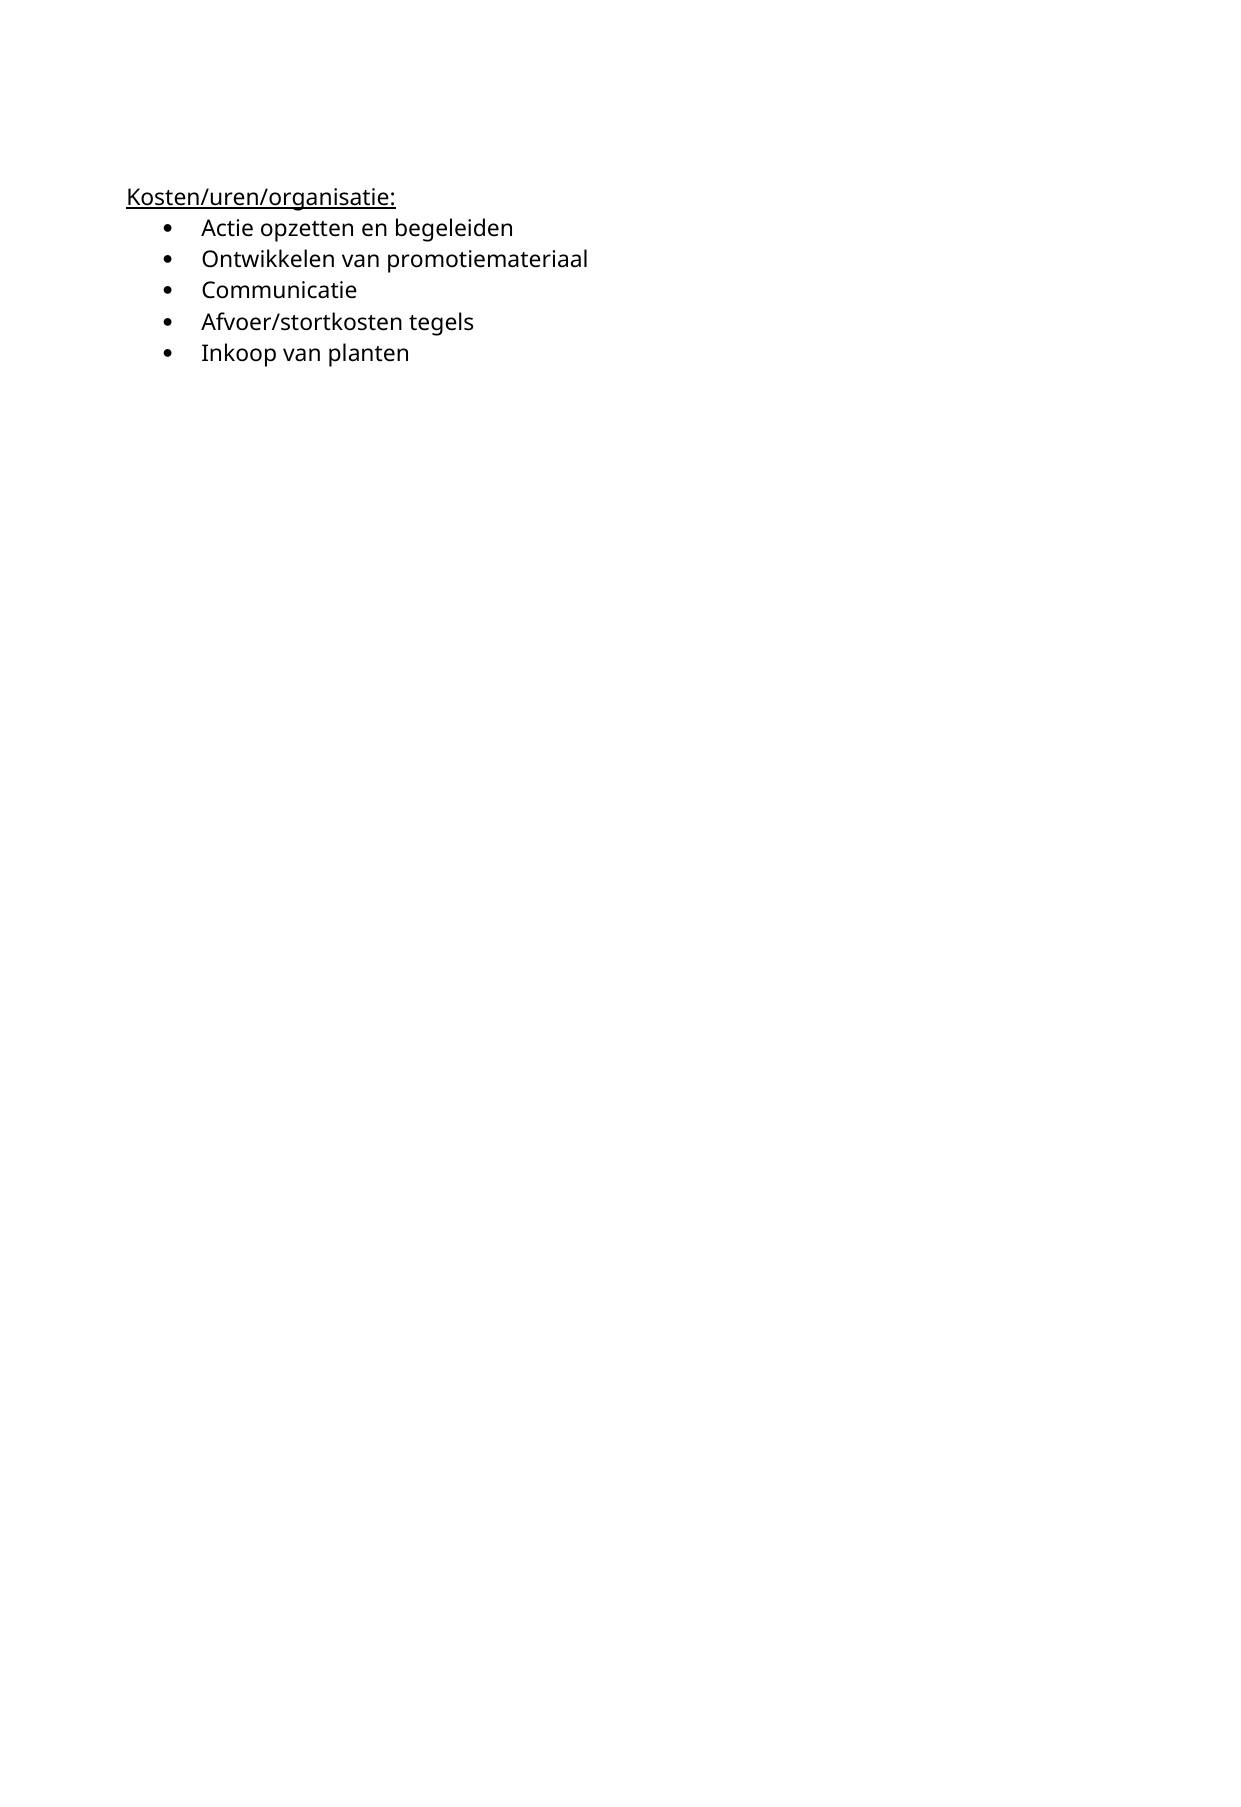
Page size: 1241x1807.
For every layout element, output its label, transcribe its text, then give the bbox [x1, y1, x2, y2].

list Communicatie [163, 274, 1128, 305]
list Actie opzetten en begeleiden [163, 212, 1128, 243]
list Inkoop van planten [163, 337, 1128, 368]
list Ontwikkelen van promotiemateriaal [163, 243, 1128, 274]
list Afvoer/stortkosten tegels [163, 305, 1128, 337]
text Kosten/uren/organisatie: [126, 180, 1128, 212]
